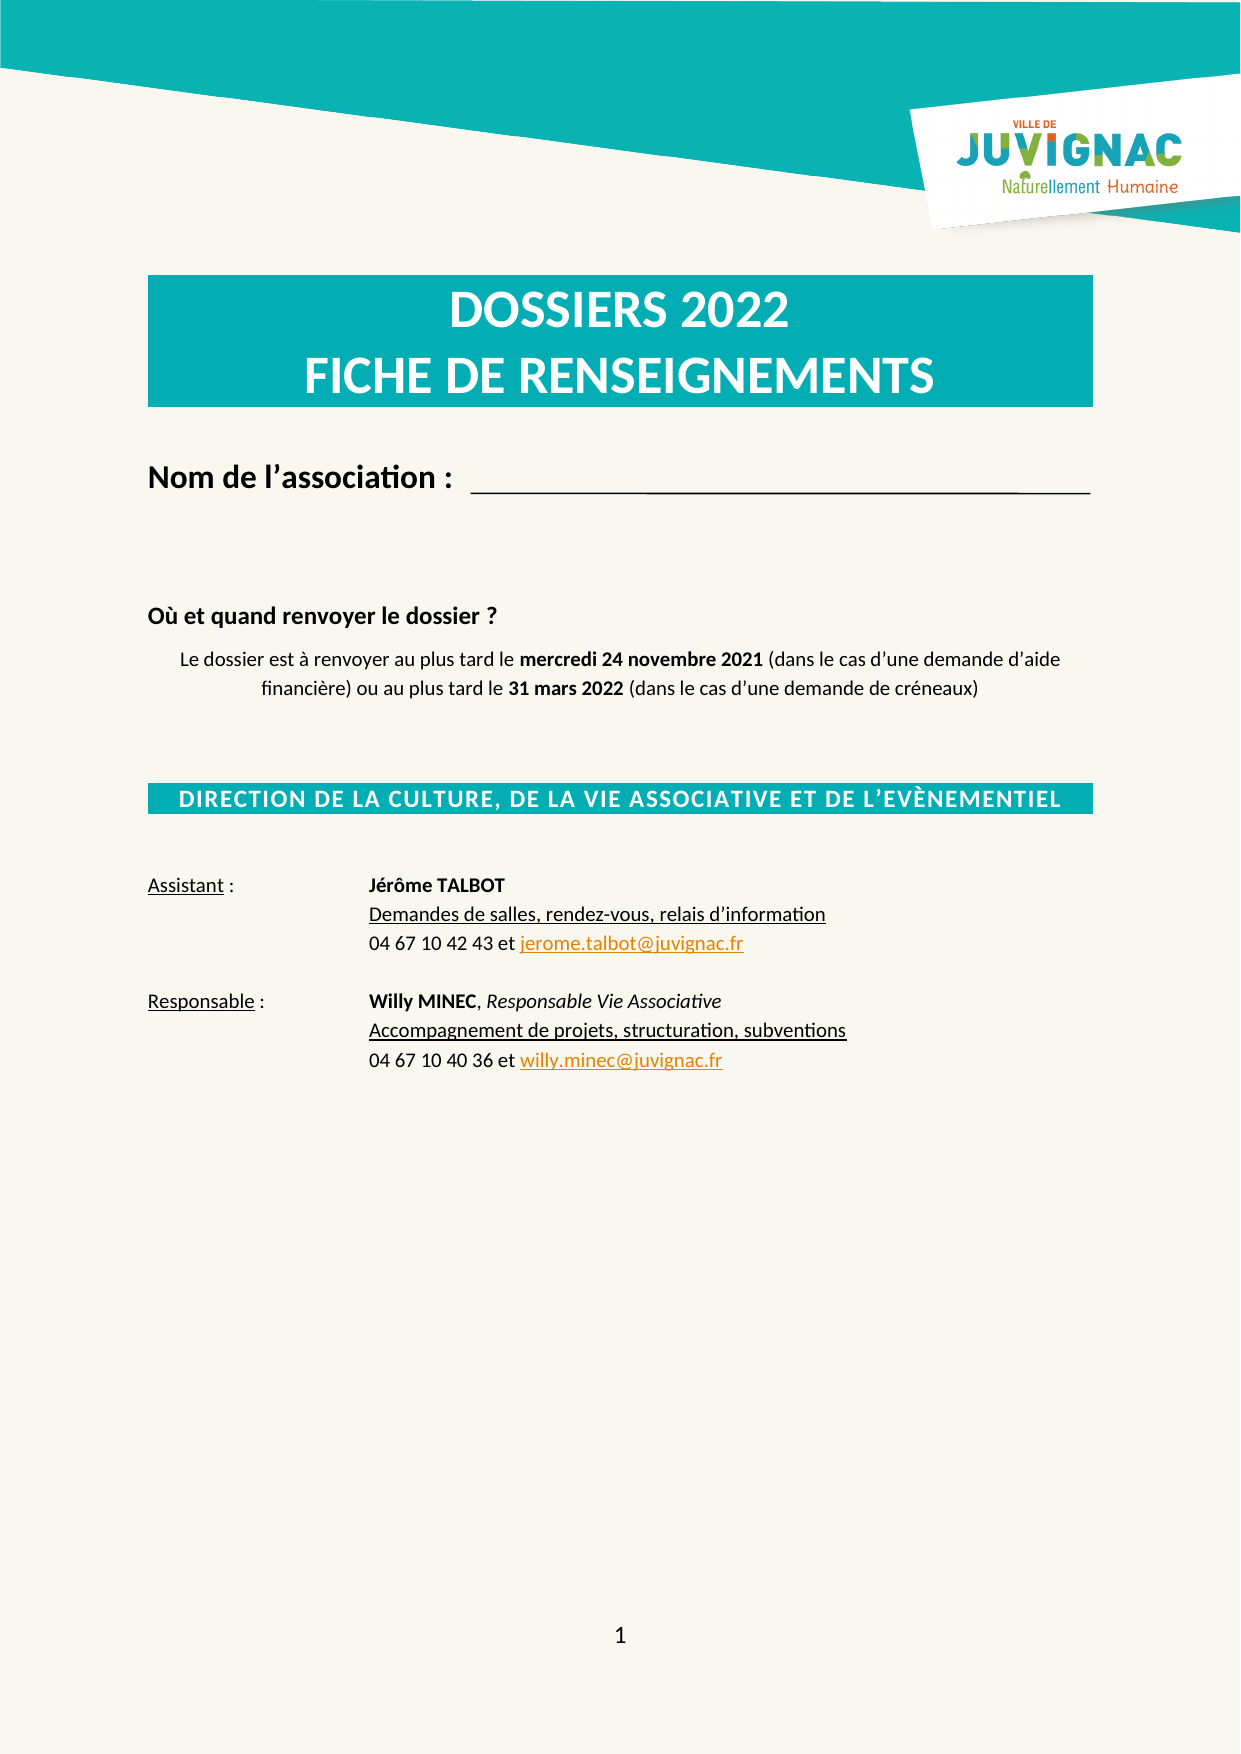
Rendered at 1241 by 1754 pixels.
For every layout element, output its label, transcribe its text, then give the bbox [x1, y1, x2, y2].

text Assistant : Jérôme TALBOT [148, 872, 1051, 897]
text Demandes de salles, rendez-vous, relais d’information [148, 901, 1051, 926]
text Le dossier est à renvoyer au plus tard le mercredi 24 novembre 2021 (dans le cas d’une demande d’aide financière) ou au plus tard le 31 mars 2022 (dans le cas d’une demande de créneaux) [148, 646, 1093, 700]
text FICHE DE RENSEIGNEMENTS [148, 341, 1093, 407]
text Nom de l’association : [148, 456, 1093, 497]
text Où et quand renvoyer le dossier ? [148, 600, 1093, 631]
text Direction de la Culture, de la Vie Associative et de l’Evènementiel [148, 783, 1093, 814]
text DOSSIERS 2022 [148, 275, 1093, 341]
picture [0, 0, 1241, 275]
text Responsable : Willy MINEC, Responsable Vie Associative [148, 988, 1051, 1014]
text Accompagnement de projets, structuration, subventions [148, 1018, 1051, 1043]
text 04 67 10 42 43 et jerome.talbot@juvignac.fr [148, 930, 1051, 956]
text 04 67 10 40 36 et willy.minec@juvignac.fr [148, 1047, 1051, 1072]
